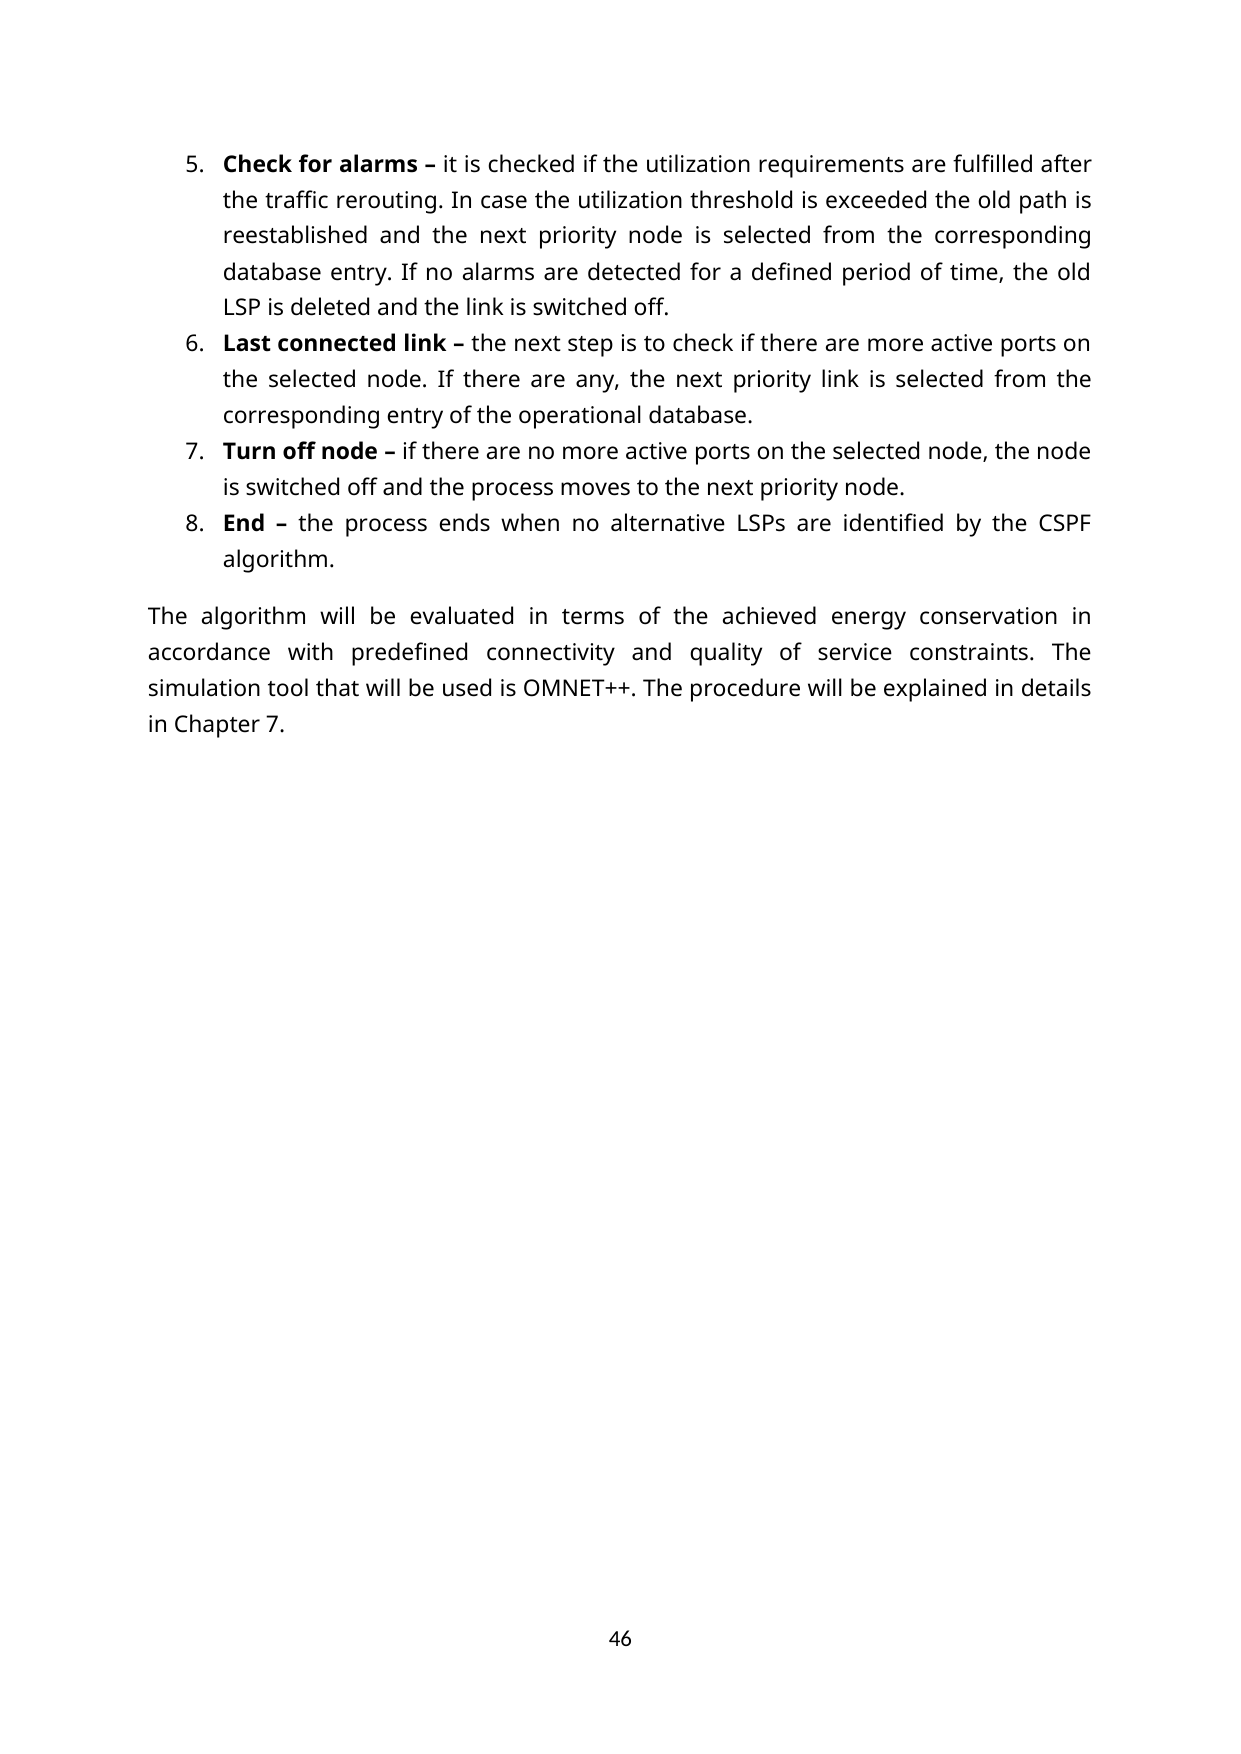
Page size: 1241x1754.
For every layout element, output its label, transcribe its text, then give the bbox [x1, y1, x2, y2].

list Last connected link – the next step is to check if there are more active ports on the selected node. If there are any, the next priority link is selected from the corresponding entry of the operational database. [185, 327, 1093, 430]
list Check for alarms – it is checked if the utilization requirements are fulfilled after the traffic rerouting. In case the utilization threshold is exceeded the old path is reestablished and the next priority node is selected from the corresponding database entry. If no alarms are detected for a defined period of time, the old LSP is deleted and the link is switched off. [185, 148, 1093, 323]
list Turn off node – if there are no more active ports on the selected node, the node is switched off and the process moves to the next priority node. [185, 435, 1093, 502]
list End – the process ends when no alternative LSPs are identified by the CSPF algorithm. [185, 507, 1093, 574]
text The algorithm will be evaluated in terms of the achieved energy conservation in accordance with predefined connectivity and quality of service constraints. The simulation tool that will be used is OMNET++. The procedure will be explained in details in Chapter 7. [148, 600, 1093, 739]
